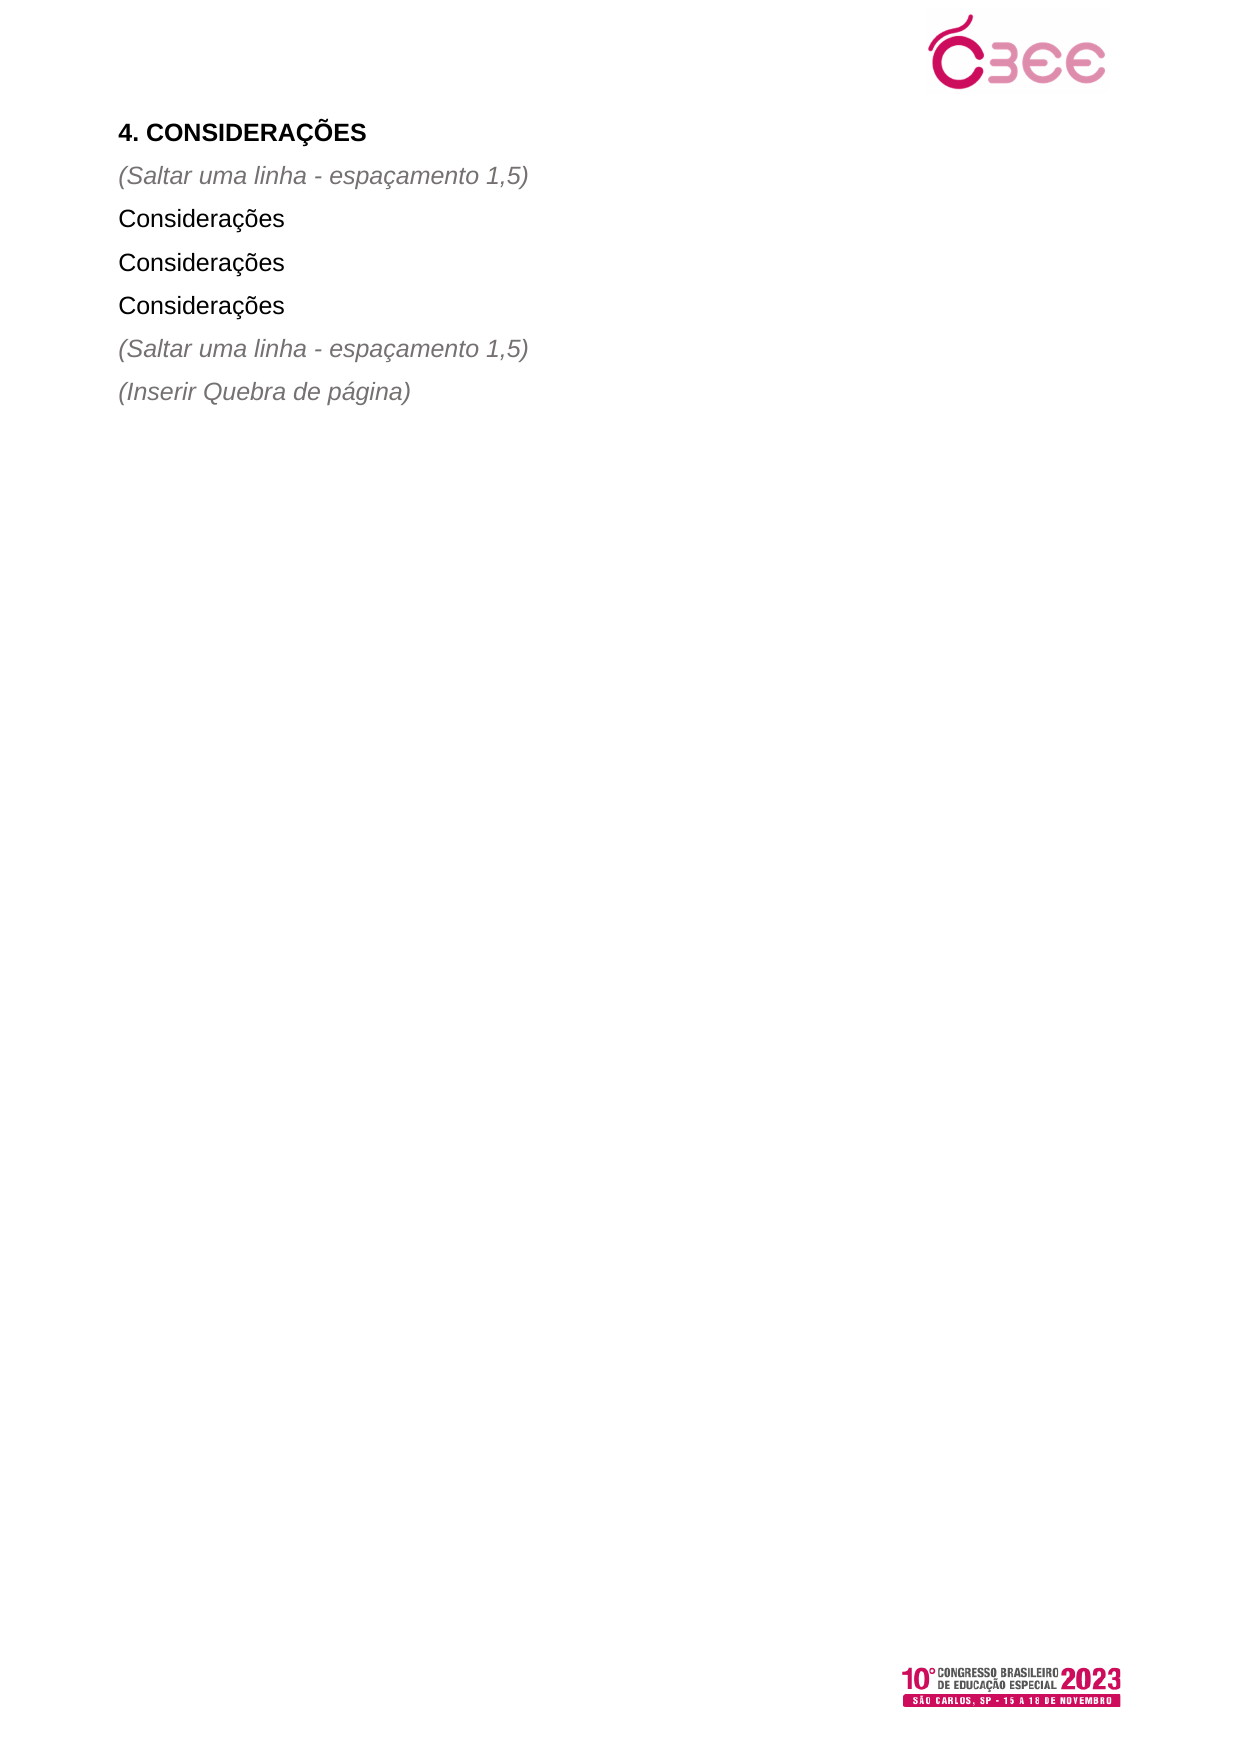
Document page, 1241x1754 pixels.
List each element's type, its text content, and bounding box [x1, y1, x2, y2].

picture [898, 1665, 1121, 1707]
text Considerações [118, 291, 1122, 319]
picture [925, 7, 1111, 94]
text Considerações [118, 247, 1122, 276]
text (Saltar uma linha - espaçamento 1,5) [118, 161, 1122, 190]
text 4. CONSIDERAÇÕES [118, 118, 1122, 147]
text Considerações [118, 204, 1122, 233]
text (Saltar uma linha - espaçamento 1,5) [118, 334, 1122, 362]
text (Inserir Quebra de página) [118, 377, 1122, 406]
